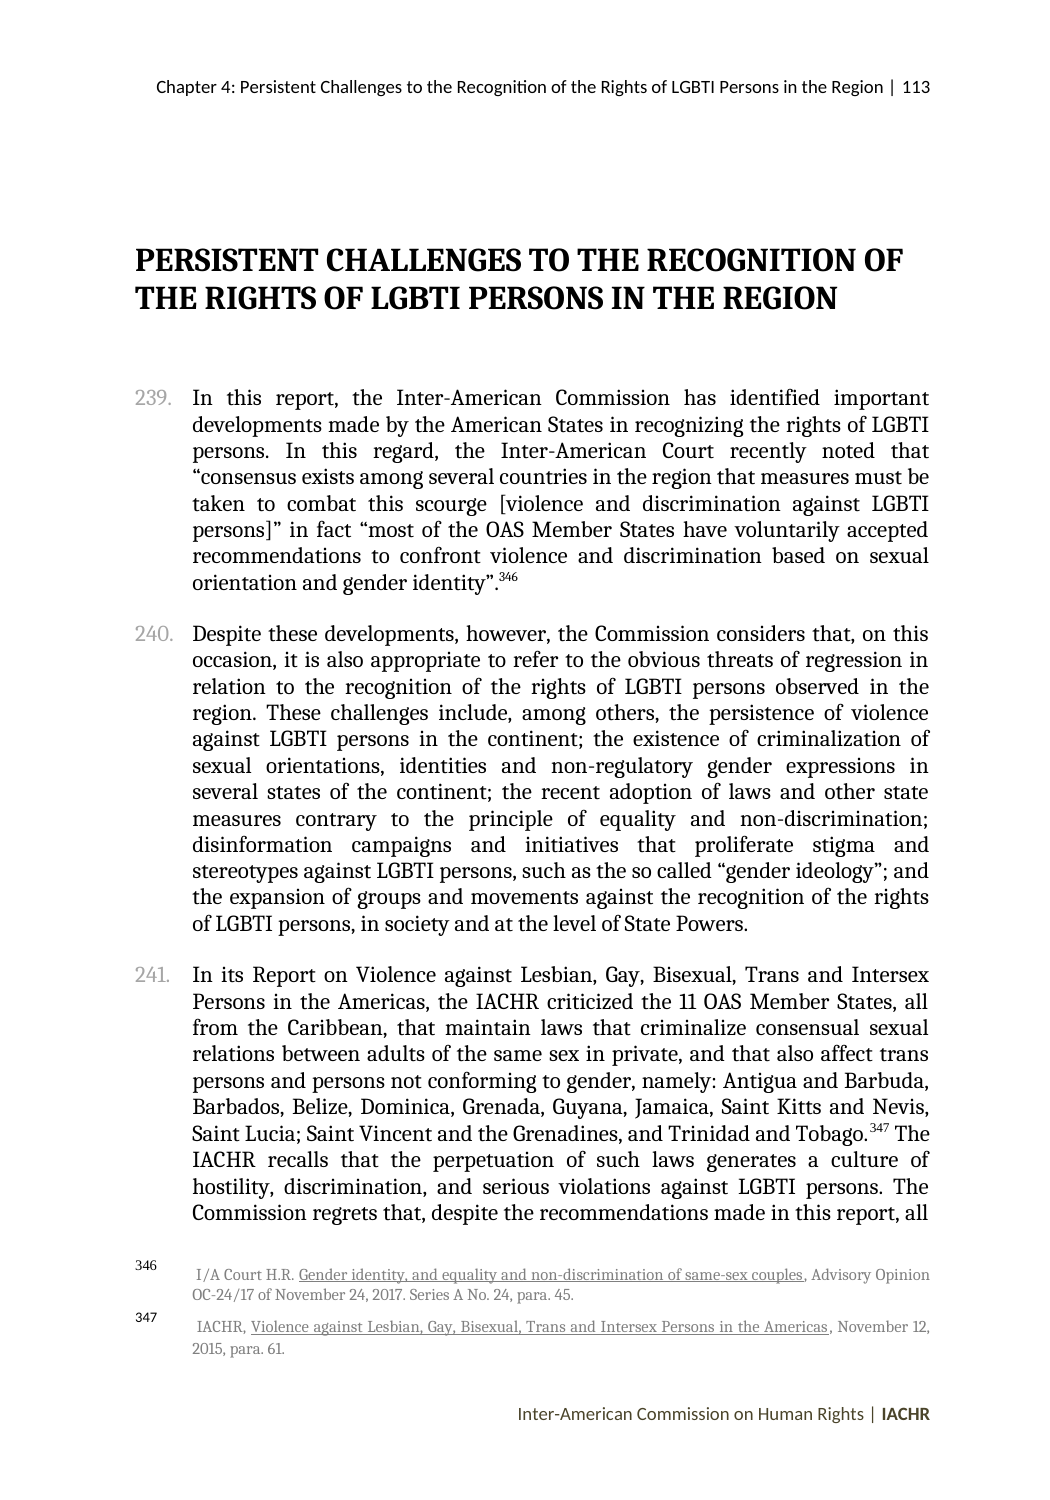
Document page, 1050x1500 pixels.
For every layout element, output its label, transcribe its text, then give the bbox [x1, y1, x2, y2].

list In this report, the Inter-American Commission has identified important developments made by the American States in recognizing the rights of LGBTI persons. In this regard, the Inter-American Court recently noted that “consensus exists among several countries in the region that measures must be taken to combat this scourge [violence and discrimination against LGBTI persons]” in fact “most of the OAS Member States have voluntarily accepted recommendations to confront violence and discrimination based on sexual orientation and gender identity”. [135, 385, 930, 596]
list Despite these developments, however, the Commission considers that, on this occasion, it is also appropriate to refer to the obvious threats of regression in relation to the recognition of the rights of LGBTI persons observed in the region. These challenges include, among others, the persistence of violence against LGBTI persons in the continent; the existence of criminalization of sexual orientations, identities and non-regulatory gender expressions in several states of the continent; the recent adoption of laws and other state measures contrary to the principle of equality and non-discrimination; disinformation campaigns and initiatives that proliferate stigma and stereotypes against LGBTI persons, such as the so called “gender ideology”; and the expansion of groups and movements against the recognition of the rights of LGBTI persons, in society and at the level of State Powers. [135, 621, 930, 937]
text PERSISTENT CHALLENGES TO THE RECOGNITION OF THE RIGHTS OF LGBTI PERSONS IN THE REGION [135, 242, 930, 318]
